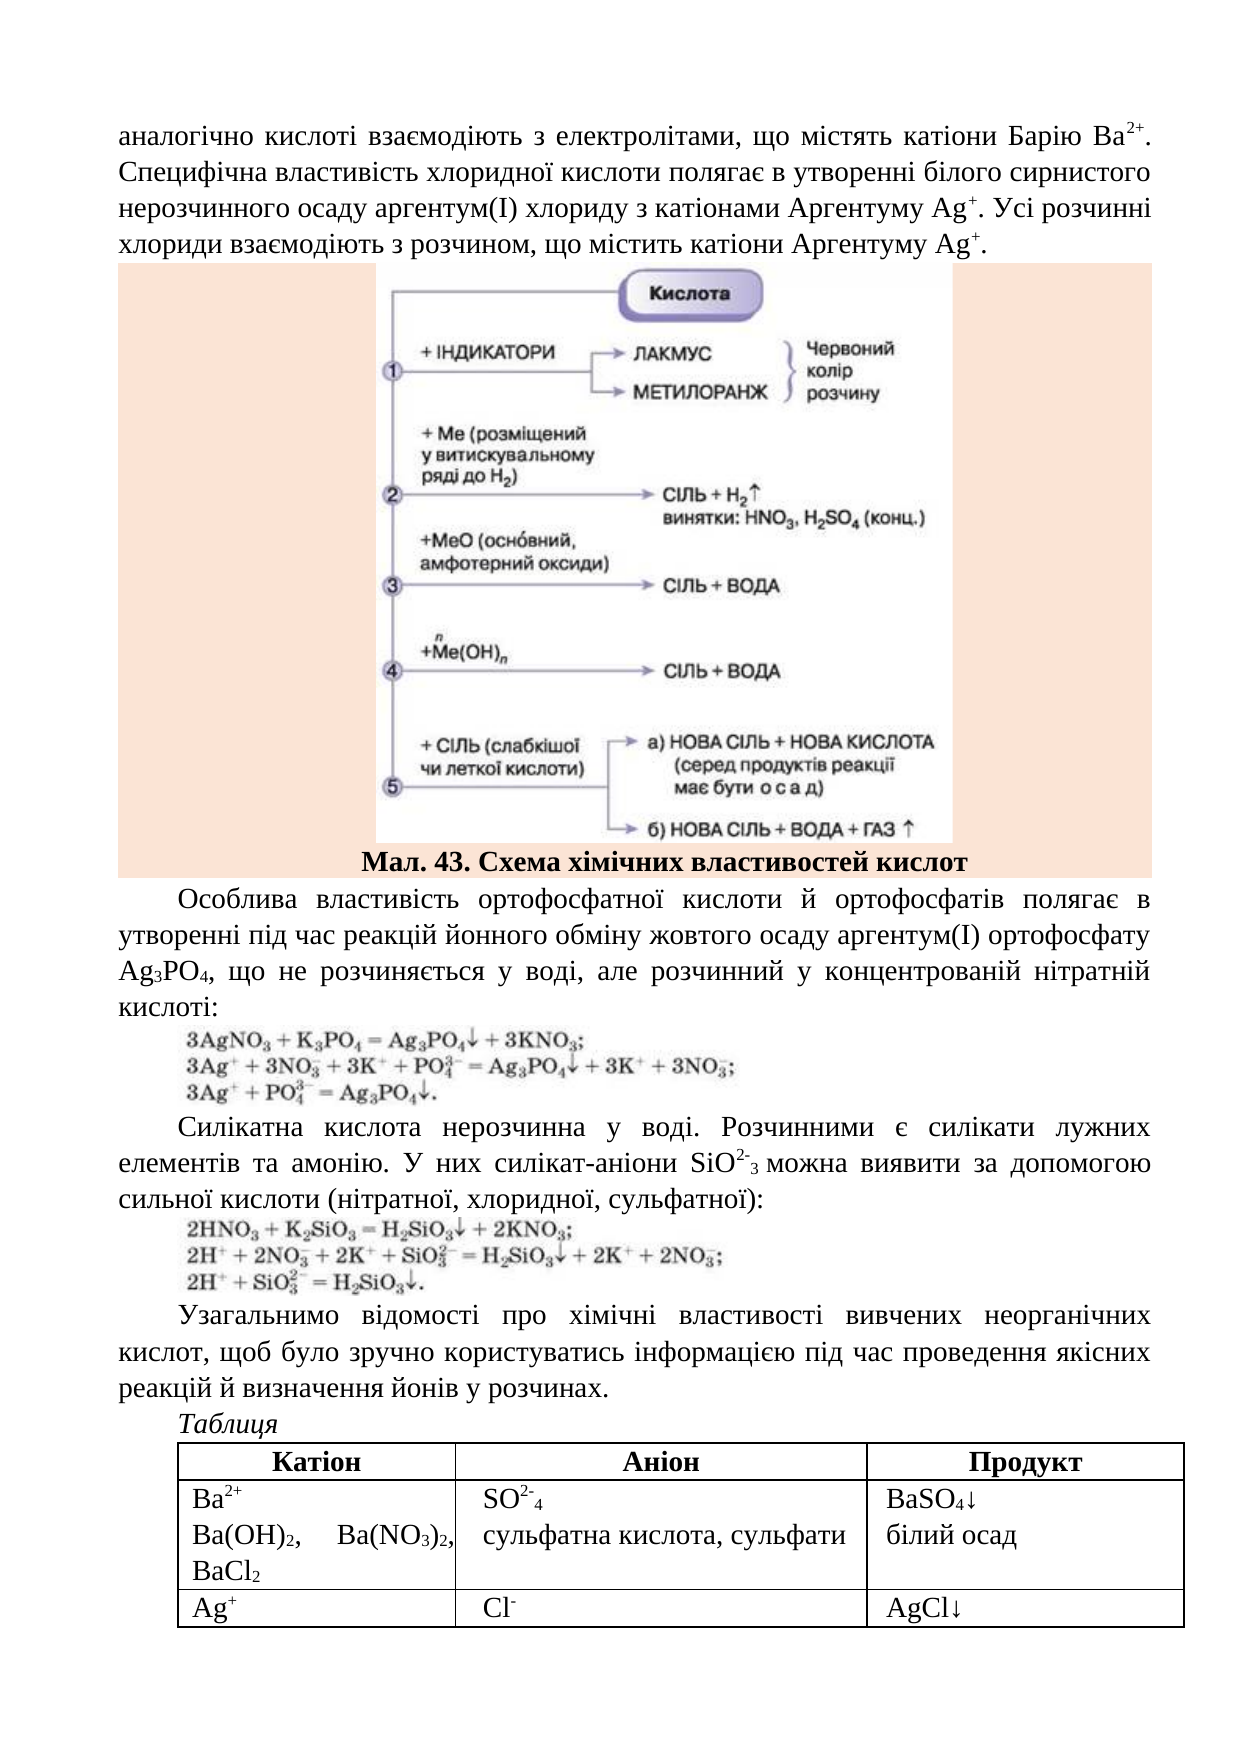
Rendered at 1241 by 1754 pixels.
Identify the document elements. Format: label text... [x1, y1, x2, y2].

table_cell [868, 1590, 1183, 1626]
table_header Катіон [179, 1444, 455, 1479]
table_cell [456, 1590, 866, 1626]
picture [376, 262, 953, 843]
text Мал. 43. Схема хімічних властивостей кислот [118, 844, 1152, 878]
text Особлива властивість ортофосфатної кислоти й ортофосфатів полягає в утворенні під час реакцій йонного обміну жовтого осаду аргентум(І) ортофосфату Ag3PO4, що не розчиняється у воді, але розчинний у концентрованій нітратній кислоті: [118, 881, 1152, 1023]
text Узагальнимо відомості про хімічні властивості вивчених неорганічних кислот, щоб було зручно користуватись інформацією під час проведення якісних реакцій й визначення йонів у розчинах. [118, 1297, 1152, 1403]
table_cell Ва2+ Ва(ОН)2, Ba(NO3)2, ВаСl2 [179, 1481, 455, 1589]
table_header Аніон [456, 1444, 866, 1479]
table_cell Аg+ AgNO3 [179, 1590, 455, 1626]
picture [177, 1025, 743, 1107]
table_cell BaSO4↓ білий осад [868, 1481, 1183, 1589]
text Таблиця [118, 1406, 1152, 1439]
table_cell SO2-4 сульфатна кислота, сульфати [456, 1481, 866, 1589]
picture [177, 1217, 731, 1296]
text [118, 118, 1152, 260]
text Силікатна кислота нерозчинна у воді. Розчинними є силікати лужних елементів та амонію. У них силікат-аніони SiO2-3 можна виявити за допомогою сильної кислоти (нітратної, хлоридної, сульфатної): [118, 1109, 1152, 1214]
table_header Продукт [868, 1444, 1183, 1479]
